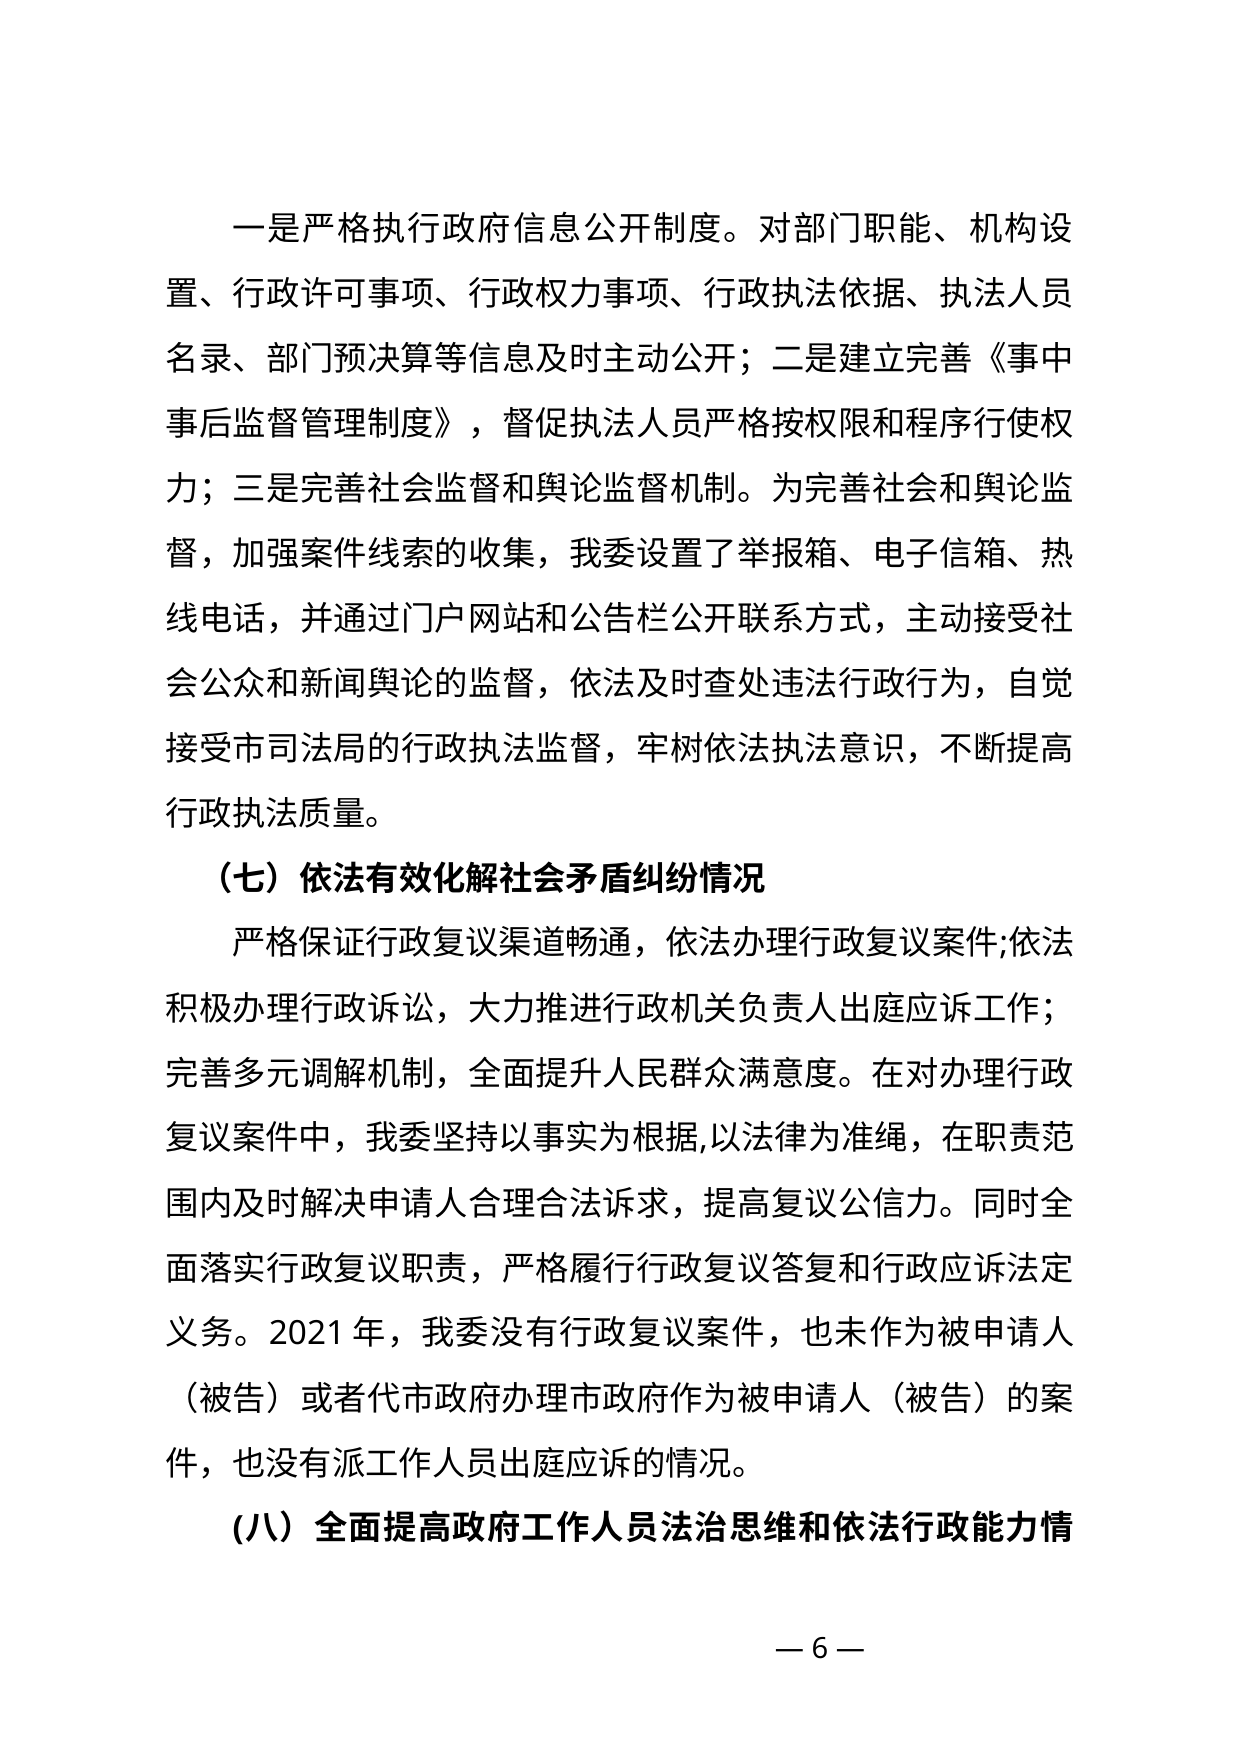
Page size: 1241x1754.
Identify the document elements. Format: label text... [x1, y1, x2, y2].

text 严格保证行政复议渠道畅通，依法办理行政复议案件;依法积极办理行政诉讼，大力推进行政机关负责人出庭应诉工作；完善多元调解机制，全面提升人民群众满意度。在对办理行政复议案件中，我委坚持以事实为根据,以法律为准绳，在职责范围内及时解决申请人合理合法诉求，提高复议公信力。同时全面落实行政复议职责，严格履行行政复议答复和行政应诉法定义务。2021年，我委没有行政复议案件，也未作为被申请人（被告）或者代市政府办理市政府作为被申请人（被告）的案件，也没有派工作人员出庭应诉的情况。 [165, 908, 1075, 1493]
text （七）依法有效化解社会矛盾纠纷情况 [165, 843, 1075, 908]
text 一是严格执行政府信息公开制度。对部门职能、机构设置、行政许可事项、行政权力事项、行政执法依据、执法人员名录、部门预决算等信息及时主动公开；二是建立完善《事中事后监督管理制度》，督促执法人员严格按权限和程序行使权力；三是完善社会监督和舆论监督机制。为完善社会和舆论监督，加强案件线索的收集，我委设置了举报箱、电子信箱、热线电话，并通过门户网站和公告栏公开联系方式，主动接受社会公众和新闻舆论的监督，依法及时查处违法行政行为，自觉接受市司法局的行政执法监督，牢树依法执法意识，不断提高行政执法质量。 [165, 193, 1075, 843]
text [165, 1493, 1075, 1558]
